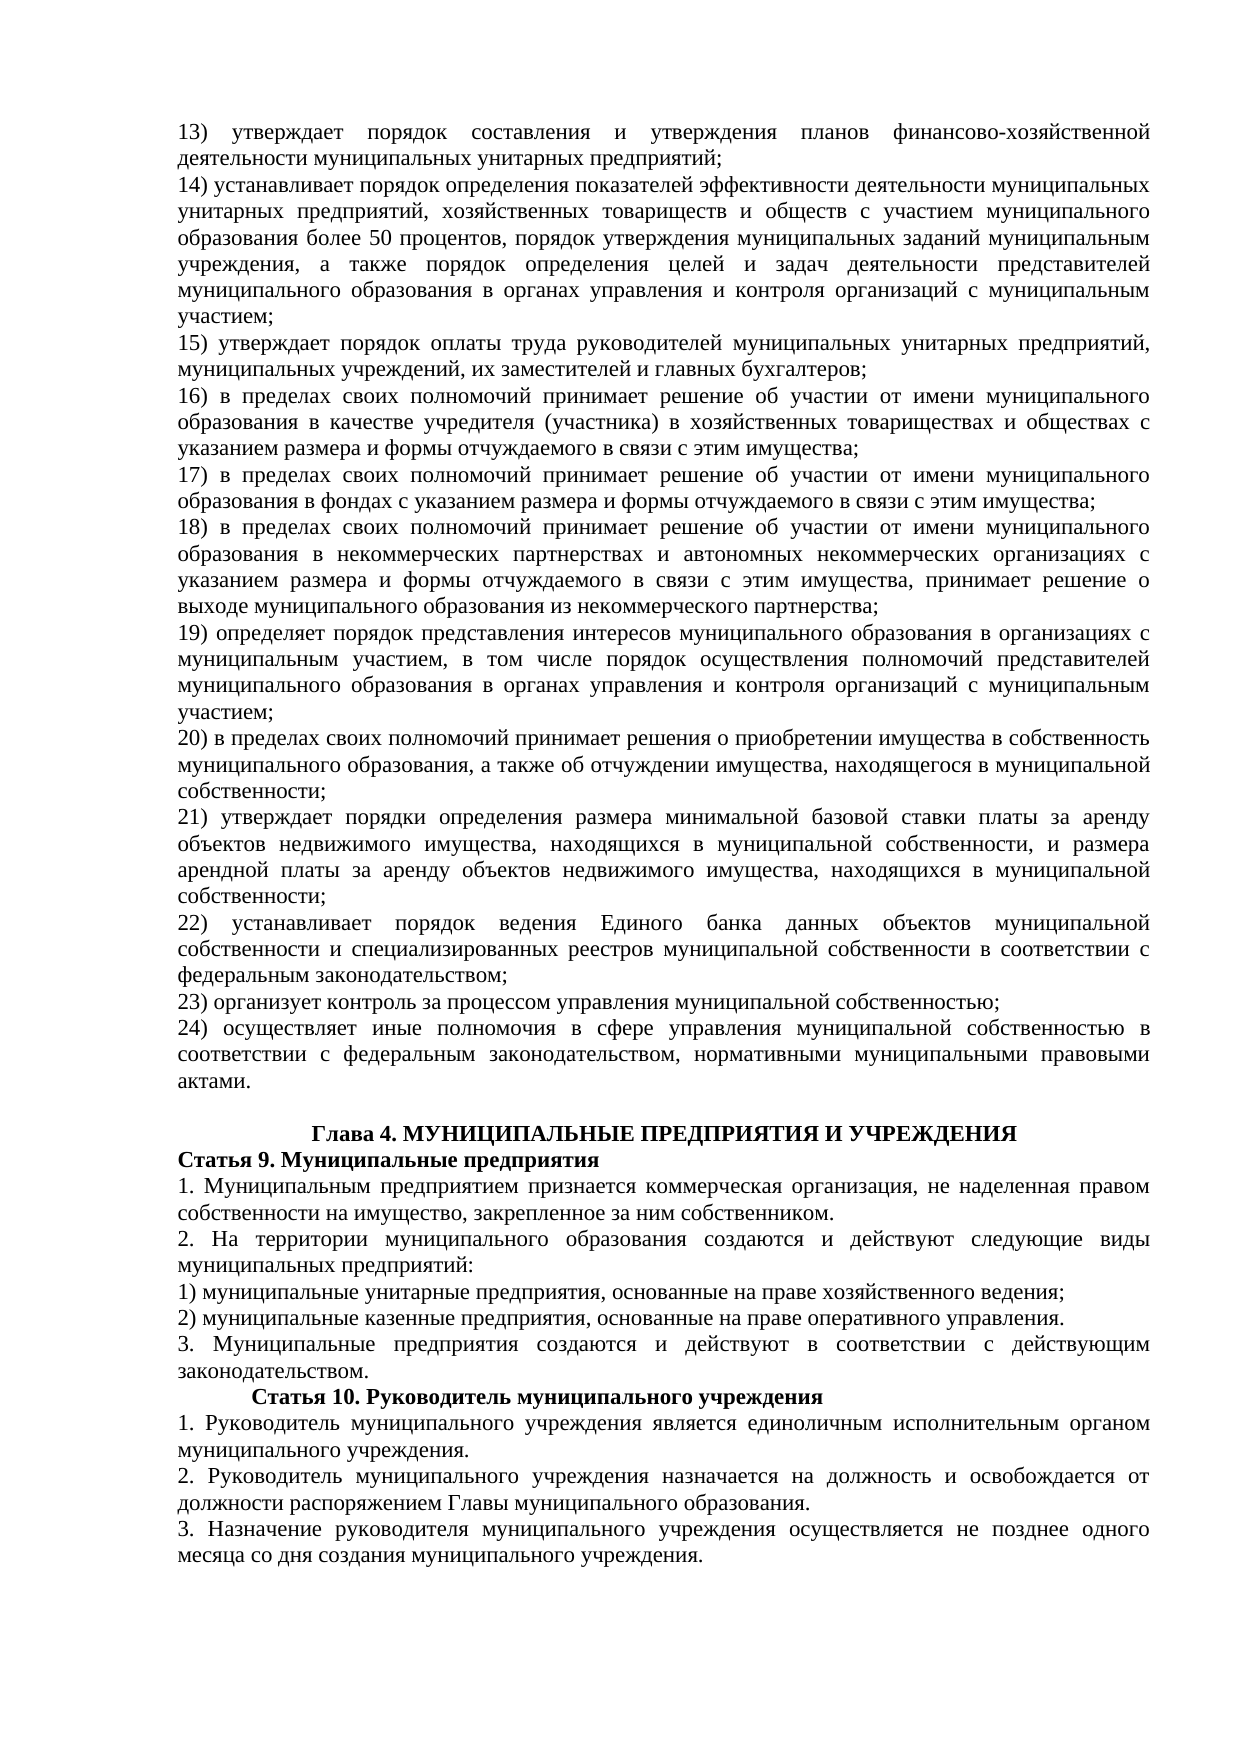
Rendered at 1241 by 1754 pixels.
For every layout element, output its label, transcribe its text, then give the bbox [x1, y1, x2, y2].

text 2) муниципальные казенные предприятия, основанные на праве оперативного управления. [177, 1304, 1152, 1330]
text 16) в пределах своих полномочий принимает решение об участии от имени муниципального образования в качестве учредителя (участника) в хозяйственных товариществах и обществах с указанием размера и формы отчуждаемого в связи с этим имущества; [177, 382, 1152, 461]
text Глава 4. МУНИЦИПАЛЬНЫЕ ПРЕДПРИЯТИЯ И УЧРЕЖДЕНИЯ [177, 1119, 1152, 1146]
text 1) муниципальные унитарные предприятия, основанные на праве хозяйственного ведения; [177, 1278, 1152, 1304]
text 1. Руководитель муниципального учреждения является единоличным исполнительным органом муниципального учреждения. [177, 1409, 1152, 1462]
text 13) утверждает порядок составления и утверждения планов финансово-хозяйственной деятельности муниципальных унитарных предприятий; [177, 118, 1152, 171]
text 15) утверждает порядок оплаты труда руководителей муниципальных унитарных предприятий, муниципальных учреждений, их заместителей и главных бухгалтеров; [177, 329, 1152, 382]
text Статья 10. Руководитель муниципального учреждения [177, 1383, 1152, 1409]
text 20) в пределах своих полномочий принимает решения о приобретении имущества в собственность муниципального образования, а также об отчуждении имущества, находящегося в муниципальной собственности; [177, 724, 1152, 803]
text 23) организует контроль за процессом управления муниципальной собственностью; [177, 988, 1152, 1014]
text 19) определяет порядок представления интересов муниципального образования в организациях с муниципальным участием, в том числе порядок осуществления полномочий представителей муниципального образования в органах управления и контроля организаций с муниципальным участием; [177, 619, 1152, 724]
text Статья 9. Муниципальные предприятия [177, 1146, 1152, 1172]
text 3. Муниципальные предприятия создаются и действуют в соответствии с действующим законодательством. [177, 1330, 1152, 1383]
text 2. Руководитель муниципального учреждения назначается на должность и освобождается от должности распоряжением Главы муниципального образования. [177, 1462, 1152, 1515]
text 24) осуществляет иные полномочия в сфере управления муниципальной собственностью в соответствии с федеральным законодательством, нормативными муниципальными правовыми актами. [177, 1014, 1152, 1093]
text 22) устанавливает порядок ведения Единого банка данных объектов муниципальной собственности и специализированных реестров муниципальной собственности в соответствии с федеральным законодательством; [177, 909, 1152, 988]
text 2. На территории муниципального образования создаются и действуют следующие виды муниципальных предприятий: [177, 1225, 1152, 1278]
text 3. Назначение руководителя муниципального учреждения осуществляется не позднее одного месяца со дня создания муниципального учреждения. [177, 1515, 1152, 1568]
text 1. Муниципальным предприятием признается коммерческая организация, не наделенная правом собственности на имущество, закрепленное за ним собственником. [177, 1172, 1152, 1225]
text 14) устанавливает порядок определения показателей эффективности деятельности муниципальных унитарных предприятий, хозяйственных товариществ и обществ с участием муниципального образования более 50 процентов, порядок утверждения муниципальных заданий муниципальным учреждения, а также порядок определения целей и задач деятельности представителей муниципального образования в органах управления и контроля организаций с муниципальным участием; [177, 171, 1152, 329]
text 18) в пределах своих полномочий принимает решение об участии от имени муниципального образования в некоммерческих партнерствах и автономных некоммерческих организациях с указанием размера и формы отчуждаемого в связи с этим имущества, принимает решение о выходе муниципального образования из некоммерческого партнерства; [177, 513, 1152, 619]
text 17) в пределах своих полномочий принимает решение об участии от имени муниципального образования в фондах с указанием размера и формы отчуждаемого в связи с этим имущества; [177, 461, 1152, 513]
text 21) утверждает порядки определения размера минимальной базовой ставки платы за аренду объектов недвижимого имущества, находящихся в муниципальной собственности, и размера арендной платы за аренду объектов недвижимого имущества, находящихся в муниципальной собственности; [177, 803, 1152, 909]
